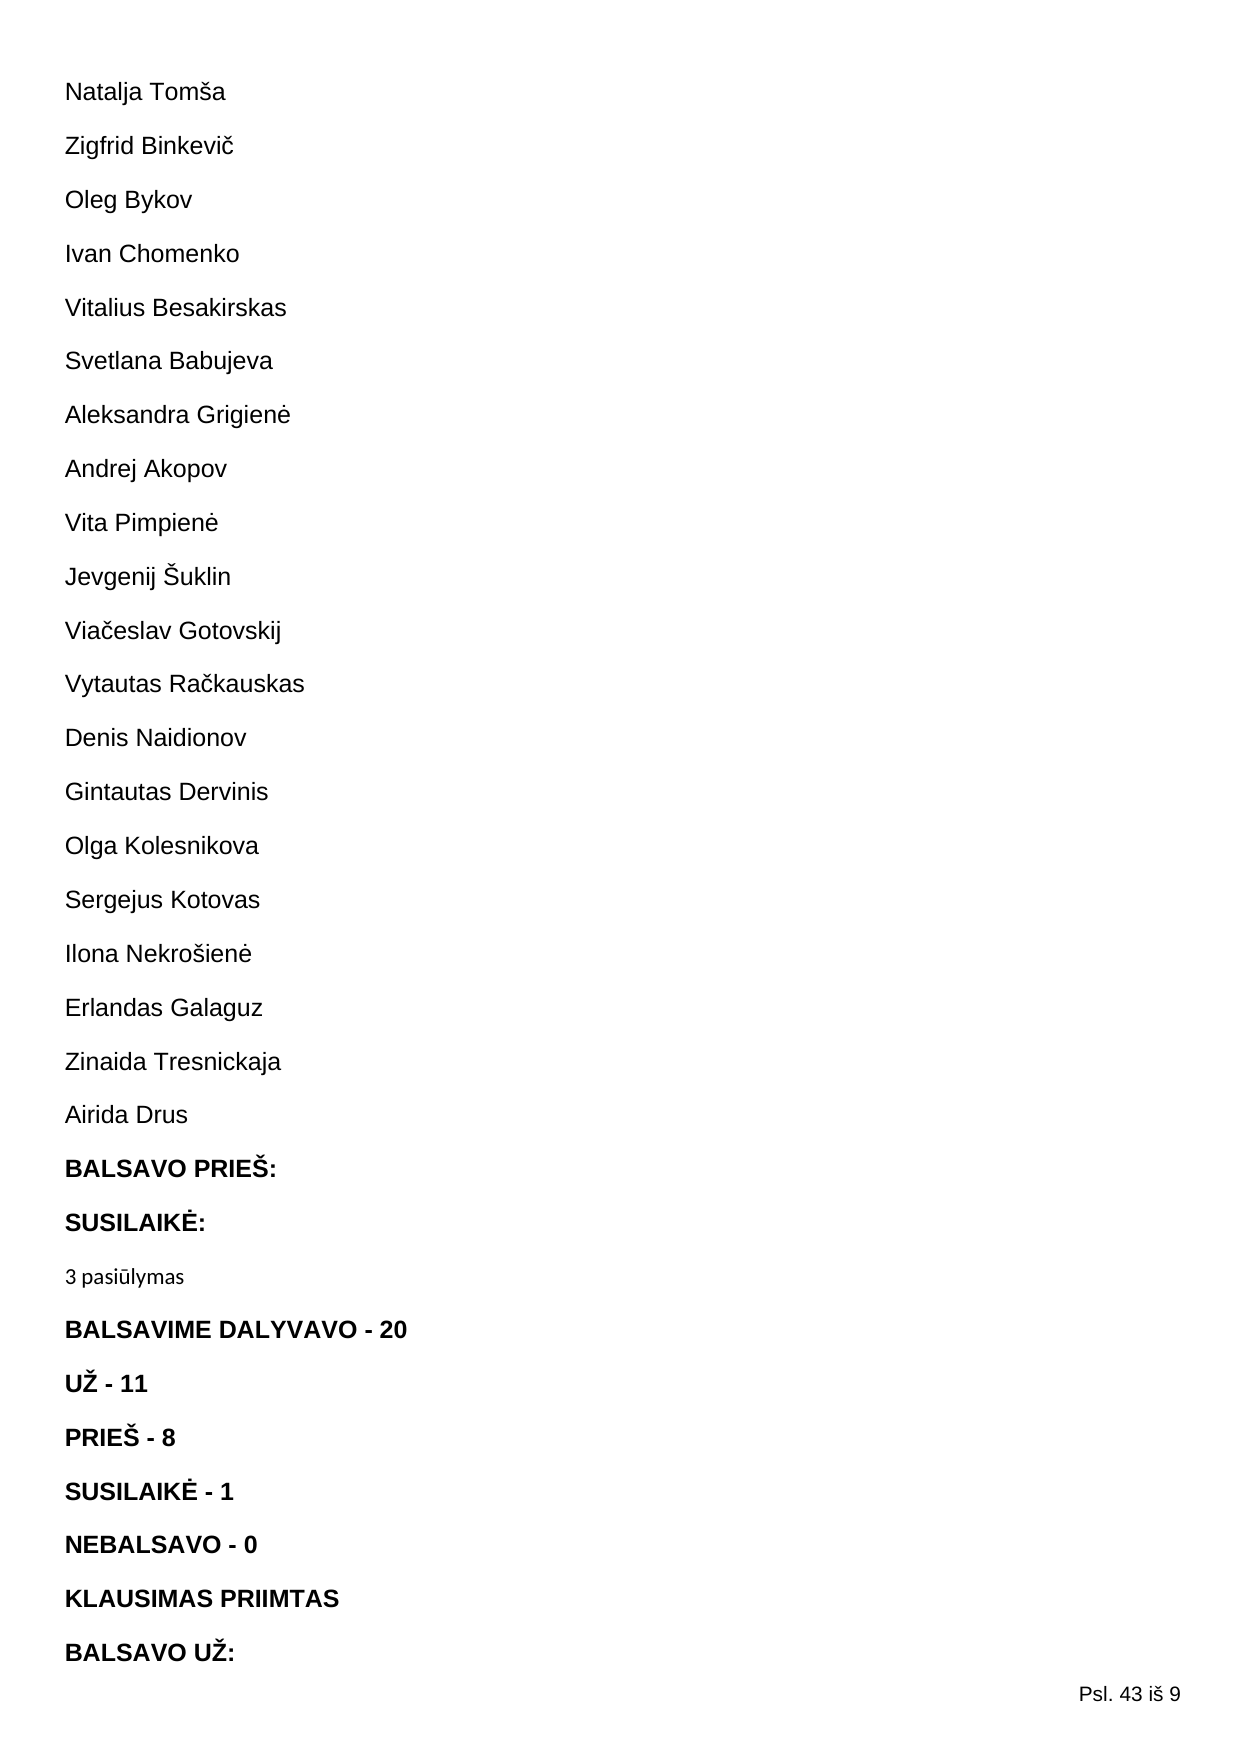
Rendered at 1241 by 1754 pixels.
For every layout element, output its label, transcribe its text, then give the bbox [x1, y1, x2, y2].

text UŽ - 11 [64, 1369, 1205, 1397]
text Olga Kolesnikova [64, 831, 1205, 860]
text Aleksandra Grigienė [64, 400, 1205, 429]
text Jevgenij Šuklin [64, 562, 1205, 591]
text Svetlana Babujeva [64, 346, 1205, 375]
text Vitalius Besakirskas [64, 292, 1205, 321]
text Natalja Tomša [64, 77, 1205, 106]
text SUSILAIKĖ - 1 [64, 1476, 1205, 1505]
text Denis Naidionov [64, 723, 1205, 752]
text SUSILAIKĖ: [64, 1208, 1205, 1237]
text Ivan Chomenko [64, 239, 1205, 267]
text Gintautas Dervinis [64, 777, 1205, 806]
text Ilona Nekrošienė [64, 939, 1205, 967]
text Oleg Bykov [64, 185, 1205, 213]
text Viačeslav Gotovskij [64, 616, 1205, 644]
text Zinaida Tresnickaja [64, 1046, 1205, 1075]
text Vytautas Račkauskas [64, 669, 1205, 698]
text Vita Pimpienė [64, 508, 1205, 537]
text Zigfrid Binkevič [64, 131, 1205, 160]
text Andrej Akopov [64, 454, 1205, 483]
text Erlandas Galaguz [64, 993, 1205, 1021]
text BALSAVIME DALYVAVO - 20 [64, 1315, 1205, 1344]
text BALSAVO UŽ: [64, 1638, 1205, 1667]
text 3 pasiūlymas [64, 1262, 1205, 1290]
text Sergejus Kotovas [64, 885, 1205, 914]
text KLAUSIMAS PRIIMTAS [64, 1584, 1205, 1613]
text Airida Drus [64, 1100, 1205, 1129]
text NEBALSAVO - 0 [64, 1530, 1205, 1559]
text BALSAVO PRIEŠ: [64, 1154, 1205, 1183]
text PRIEŠ - 8 [64, 1423, 1205, 1451]
